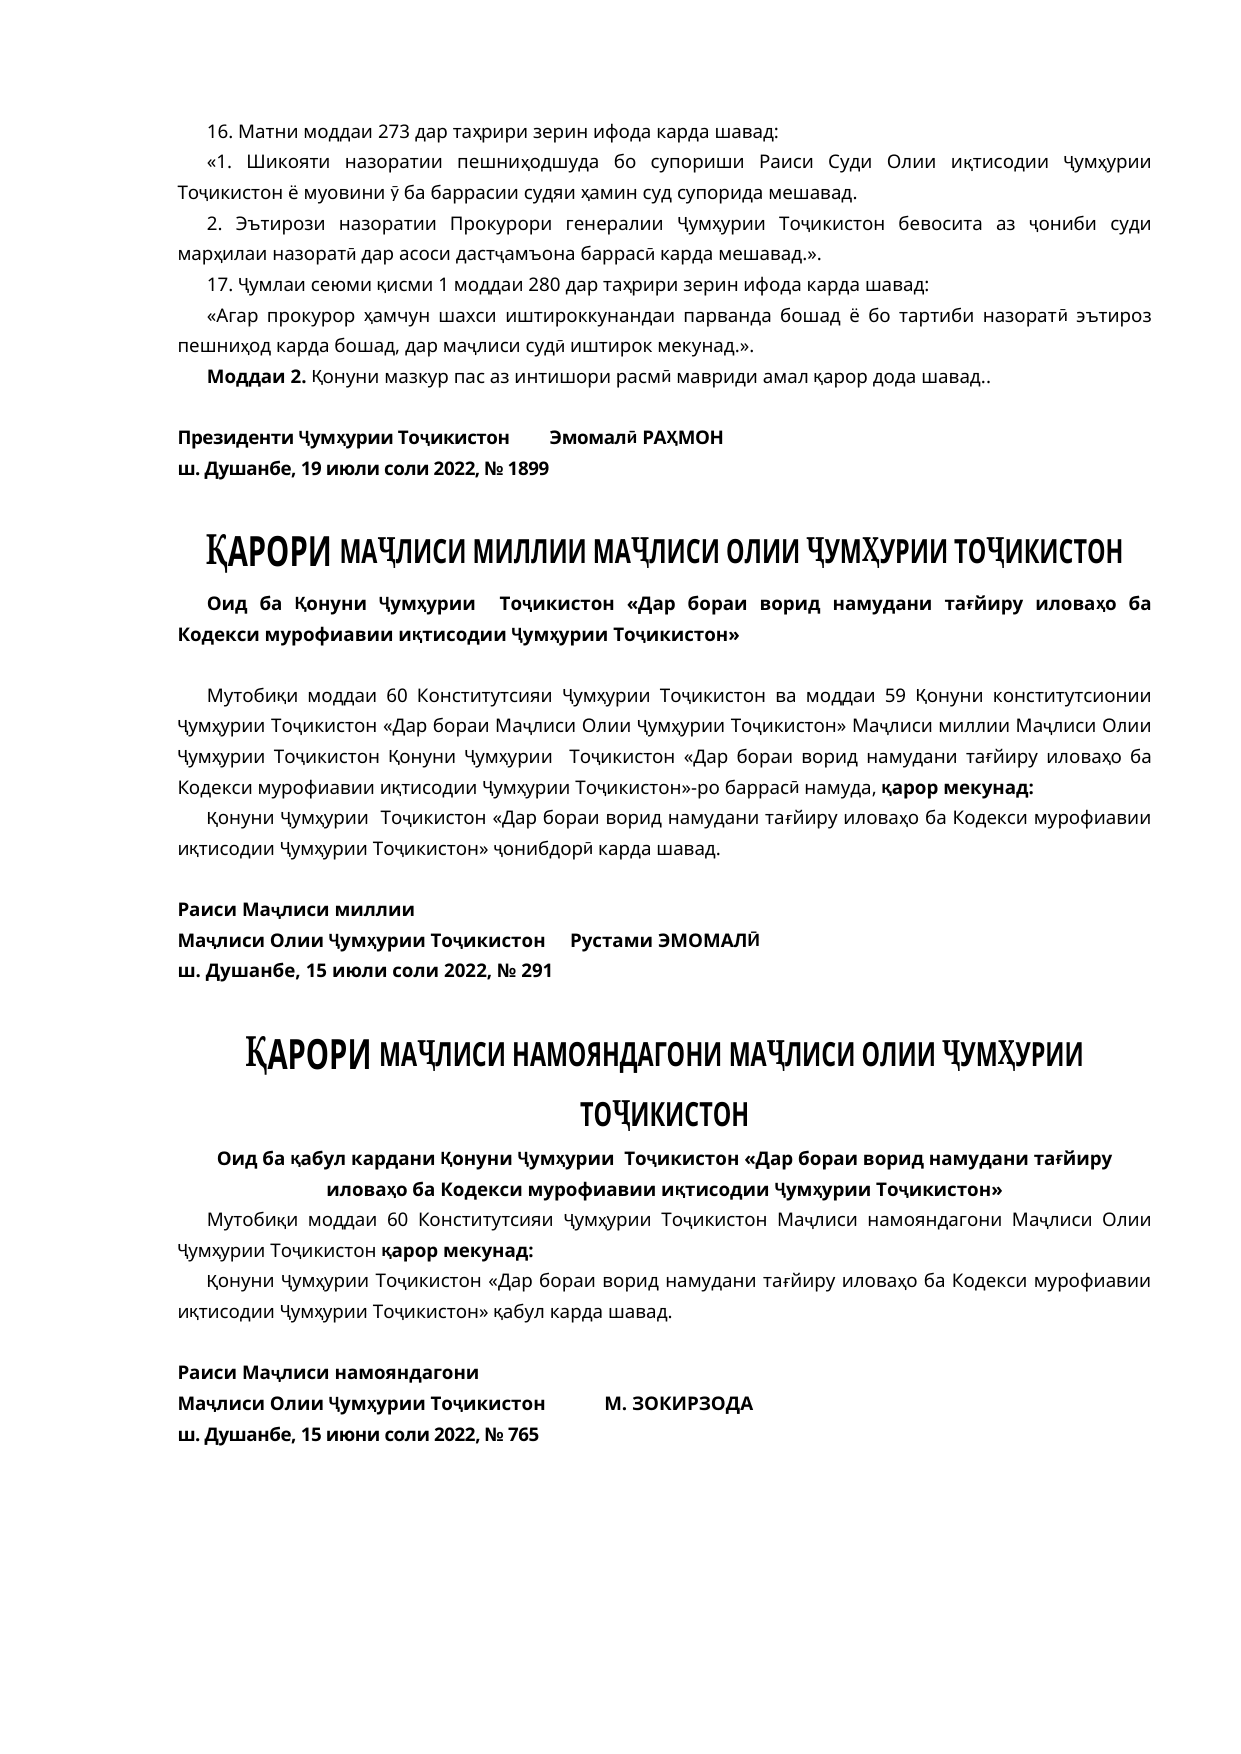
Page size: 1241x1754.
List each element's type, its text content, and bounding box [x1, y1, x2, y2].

text Қарори Маҷлиси намояндагони Маҷлиси Олии Ҷумҳурии Тоҷикистон [177, 1025, 1152, 1136]
text ш. Душанбе, 19 июли соли 2022, № 1899 [177, 455, 1152, 481]
text Оид ба Қонуни Ҷумҳурии Тоҷикистон «Дар бораи ворид намудани тағйиру иловаҳо ба Кодекси мурофиавии иқтисодии Ҷумҳурии Тоҷикистон» [177, 590, 1152, 646]
text Оид ба қабул кардани Қонуни Ҷумҳурии Тоҷикистон «Дар бораи ворид намудани тағйиру иловаҳо ба Кодекси мурофиавии иқтисодии Ҷумҳурии Тоҷикистон» [177, 1145, 1152, 1201]
text Раиси Маҷлиси миллии [177, 897, 1152, 922]
text Мутобиқи моддаи 60 Конститутсияи Ҷумҳурии Тоҷикистон ва моддаи 59 Қонуни конститутсионии Ҷумҳурии Тоҷикистон «Дар бораи Маҷлиси Олии Ҷумҳурии Тоҷикистон» Маҷлиси миллии Маҷлиси Олии Ҷумҳурии Тоҷикистон Қонуни Ҷумҳурии Тоҷикистон «Дар бораи ворид намудани тағйиру иловаҳо ба Кодекси мурофиавии иқтисодии Ҷумҳурии Тоҷикистон»-ро баррасӣ намуда, қарор мекунад: [177, 682, 1152, 799]
text ш. Душанбе, 15 июли соли 2022, № 291 [177, 958, 1152, 983]
text 16. Матни моддаи 273 дар таҳрири зерин ифода карда шавад: [177, 118, 1152, 144]
text 17. Ҷумлаи сеюми қисми 1 моддаи 280 дар таҳрири зерин ифода карда шавад: [177, 271, 1152, 297]
text Маҷлиси Олии Ҷумҳурии Тоҷикистон Рустами Эмомалӣ [177, 927, 1152, 953]
text ш. Душанбе, 15 июни соли 2022, № 765 [177, 1421, 1152, 1446]
text Раиси Маҷлиси намояндагони [177, 1360, 1152, 1385]
text Президенти Ҷумҳурии Тоҷикистон Эмомалӣ Раҳмон [177, 424, 1152, 450]
text Мутобиқи моддаи 60 Конститутсияи Ҷумҳурии Тоҷикистон Маҷлиси намояндагони Маҷлиси Олии Ҷумҳурии Тоҷикистон қарор мекунад: [177, 1207, 1152, 1263]
text Қонуни Ҷумҳурии Тоҷикистон «Дар бораи ворид намудани тағйиру иловаҳо ба Кодекси мурофиавии иқтисодии Ҷумҳурии Тоҷикистон» ҷонибдорӣ карда шавад. [177, 805, 1152, 861]
text «Агар прокурор ҳамчун шахси иштироккунандаи парванда бошад ё бо тартиби назоратӣ эътироз пешниҳод карда бошад, дар маҷлиси судӣ иштирок мекунад.». [177, 302, 1152, 358]
text Қарори Маҷлиси миллии Маҷлиси Олии Ҷумҳурии Тоҷикистон [177, 522, 1152, 579]
text Моддаи 2. Қонуни мазкур пас аз интишори расмӣ мавриди амал қарор дода шавад.. [177, 363, 1152, 389]
text Қонуни Ҷумҳурии Тоҷикистон «Дар бораи ворид намудани тағйиру иловаҳо ба Кодекси мурофиавии иқтисодии Ҷумҳурии Тоҷикистон» қабул карда шавад. [177, 1268, 1152, 1324]
text Маҷлиси Олии Ҷумҳурии Тоҷикистон М. Зокирзода [177, 1390, 1152, 1416]
text 2. Эътирози назоратии Прокурори генералии Ҷумҳурии Тоҷикистон бевосита аз ҷониби суди марҳилаи назоратӣ дар асоси дастҷамъона баррасӣ карда мешавад.». [177, 210, 1152, 266]
text «1. Шикояти назоратии пешниҳодшуда бо супориши Раиси Суди Олии иқтисодии Ҷумҳурии Тоҷикистон ё муовини ӯ ба баррасии судяи ҳамин суд супорида мешавад. [177, 149, 1152, 205]
